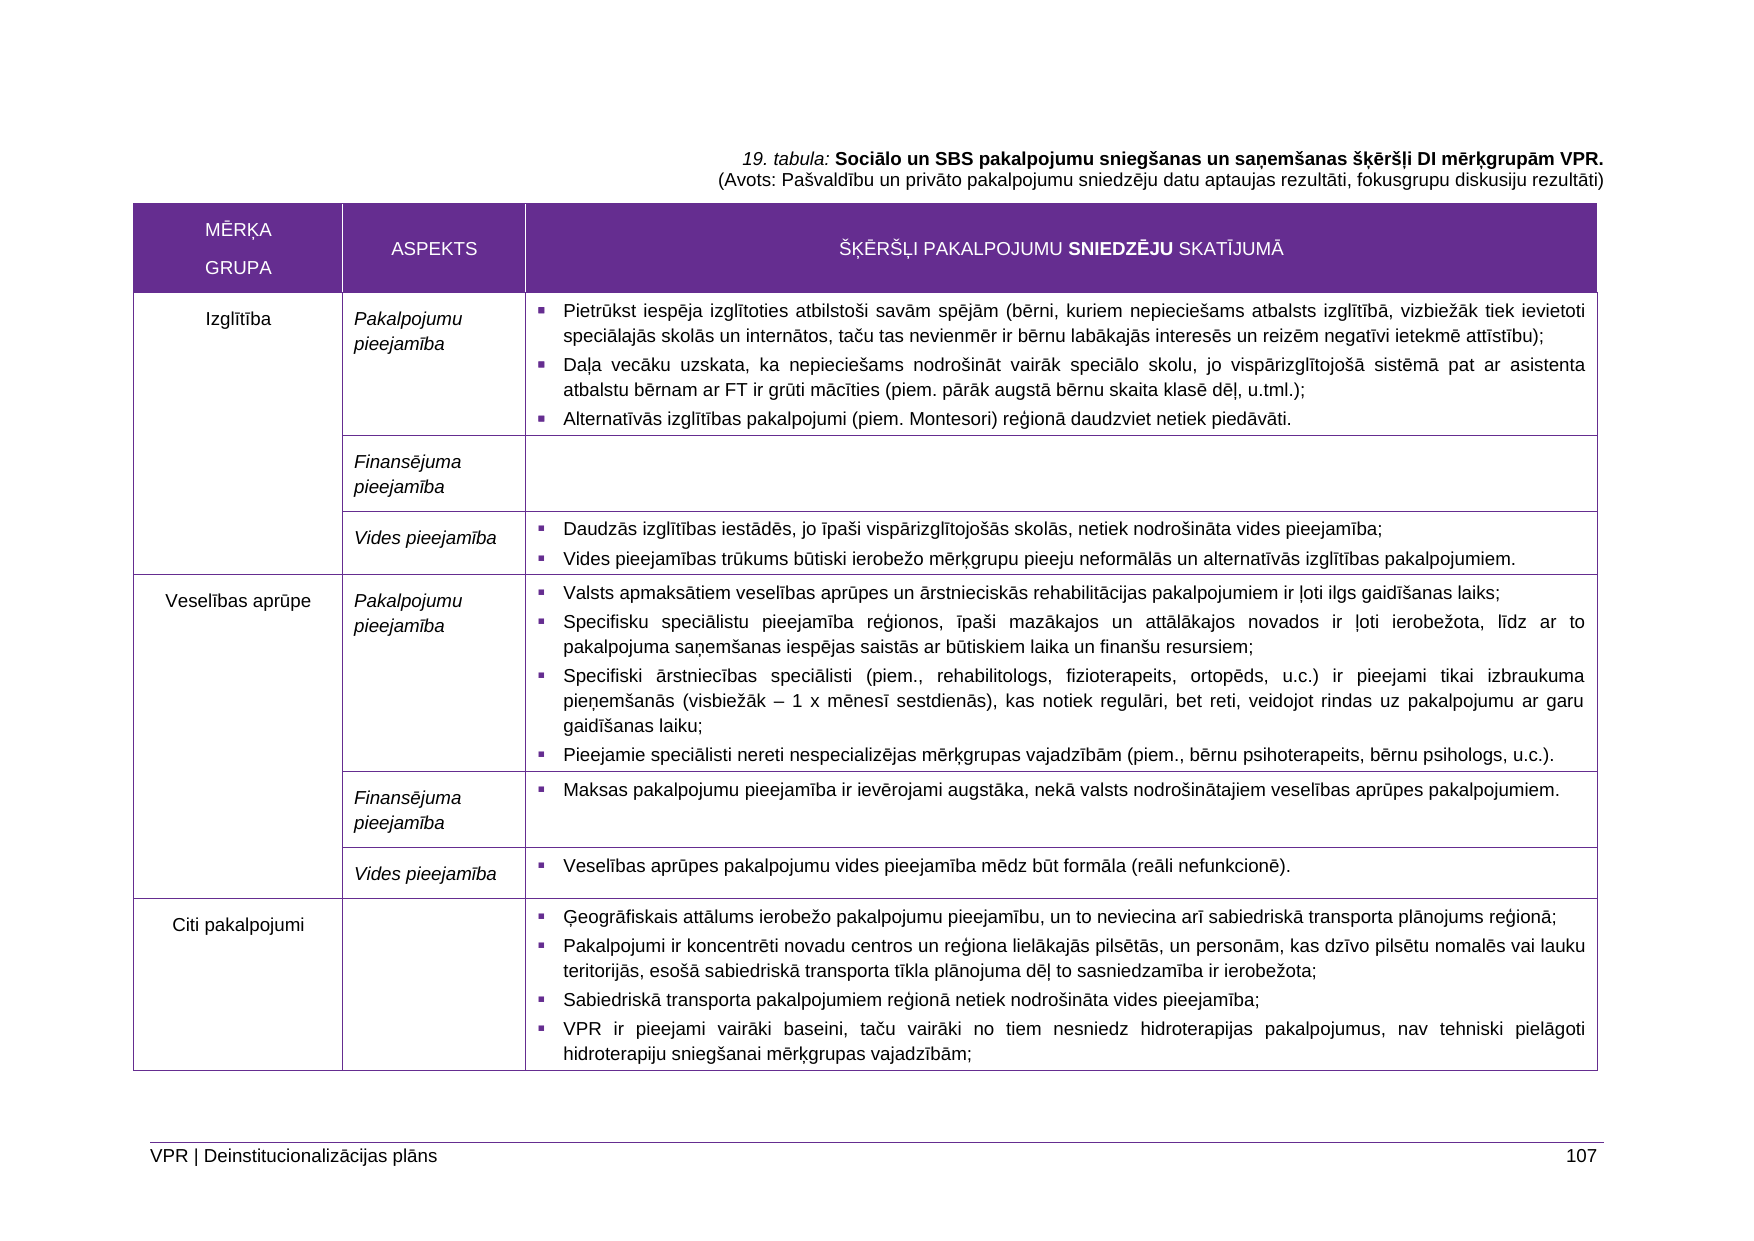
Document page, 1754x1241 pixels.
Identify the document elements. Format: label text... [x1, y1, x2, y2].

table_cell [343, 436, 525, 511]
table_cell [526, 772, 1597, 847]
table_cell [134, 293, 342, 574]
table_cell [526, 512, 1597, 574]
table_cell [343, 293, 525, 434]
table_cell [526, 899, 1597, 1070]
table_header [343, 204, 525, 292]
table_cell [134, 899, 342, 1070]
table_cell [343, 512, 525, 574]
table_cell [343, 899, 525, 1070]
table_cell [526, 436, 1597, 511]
text 19. tabula: Sociālo un SBS pakalpojumu sniegšanas un saņemšanas šķēršļi DI mērķgrupām VPR. (Avots: Pašvaldību un privāto pakalpojumu sniedzēju datu aptaujas rezultāti, fokusgrupu diskusiju rezultāti) [150, 148, 1604, 191]
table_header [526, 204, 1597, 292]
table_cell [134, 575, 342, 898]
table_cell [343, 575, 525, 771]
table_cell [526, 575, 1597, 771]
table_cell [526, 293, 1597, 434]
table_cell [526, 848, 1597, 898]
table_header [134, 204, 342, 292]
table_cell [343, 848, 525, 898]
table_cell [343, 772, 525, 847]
